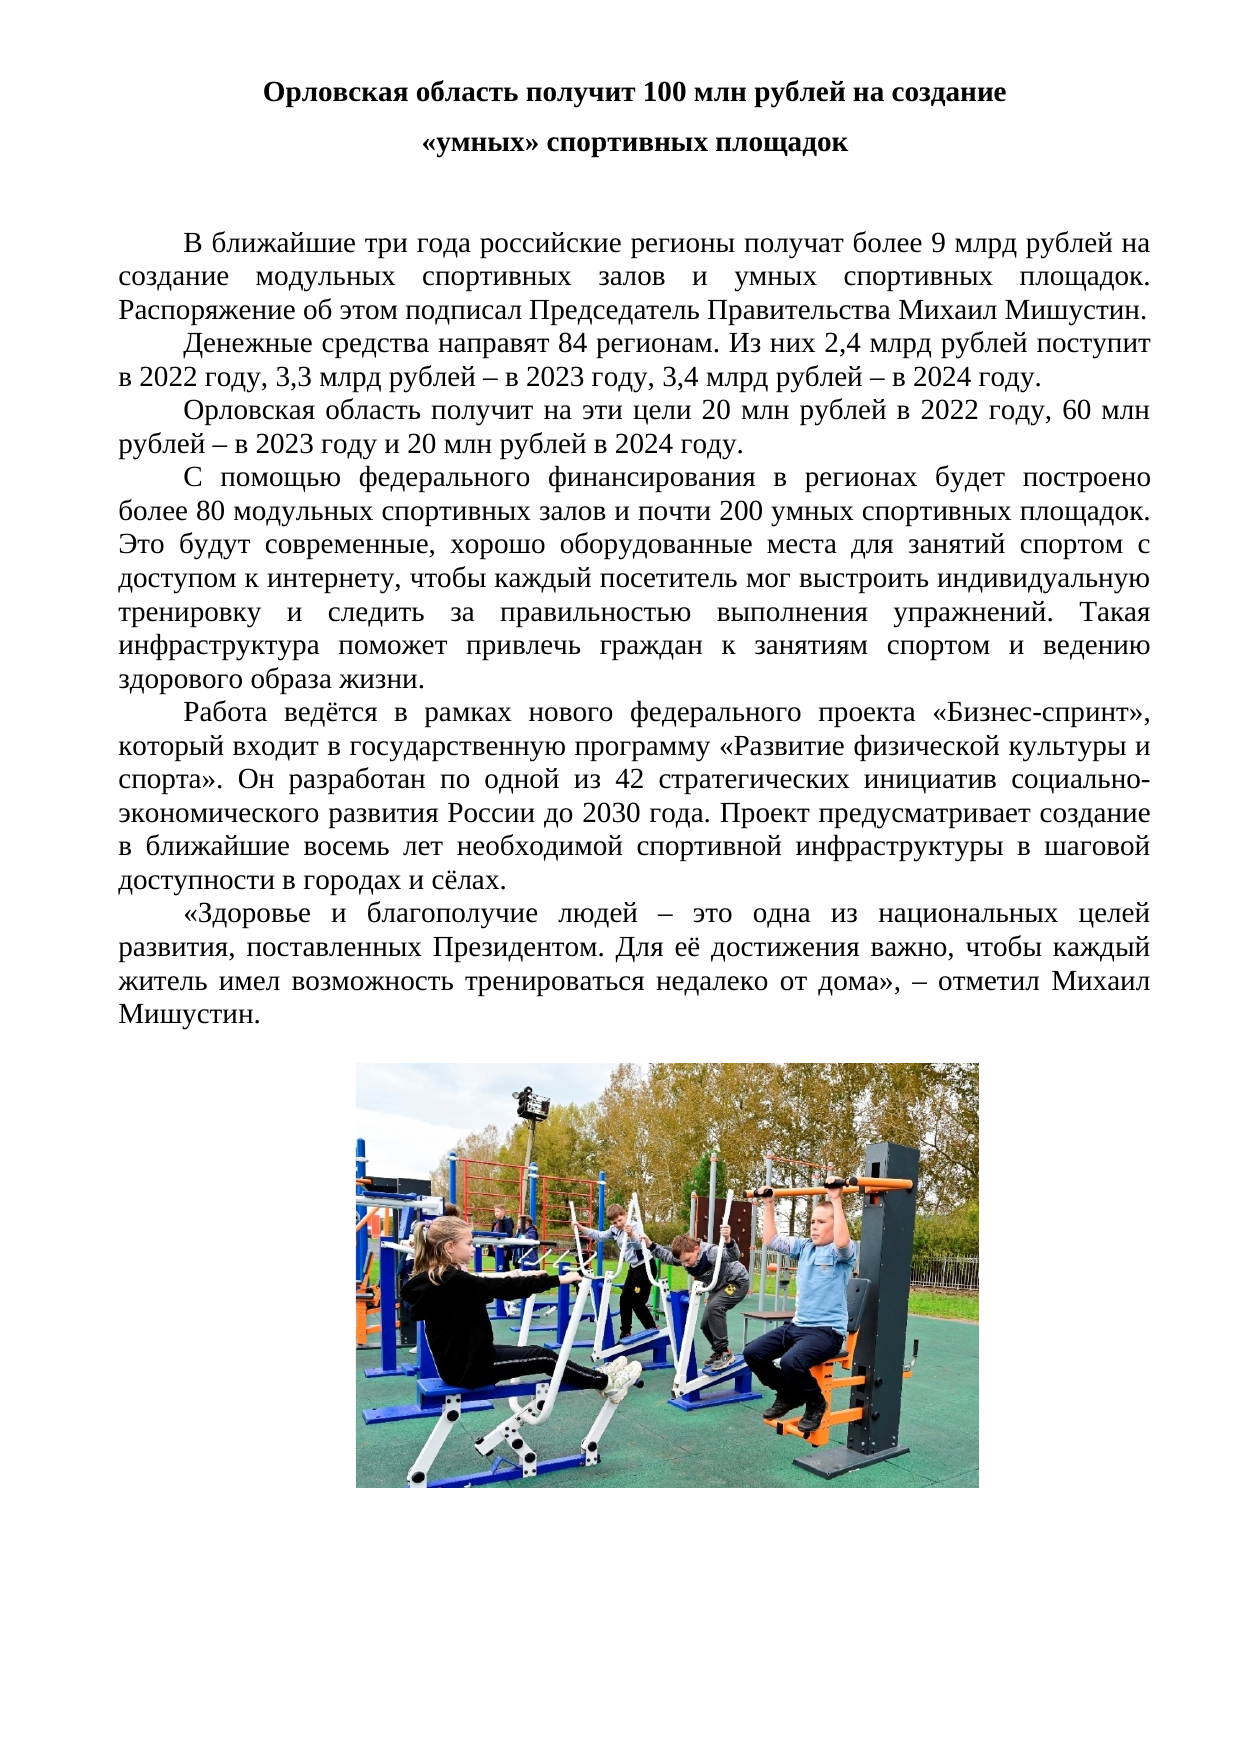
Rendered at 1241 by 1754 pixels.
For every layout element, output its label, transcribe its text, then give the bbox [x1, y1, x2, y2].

text Работа ведётся в рамках нового федерального проекта «Бизнес-спринт», который входит в государственную программу «Развитие физической культуры и спорта». Он разработан по одной из 42 стратегических инициатив социально-экономического развития России до 2030 года. Проект предусматривает создание в ближайшие восемь лет необходимой спортивной инфраструктуры в шаговой доступности в городах и сёлах. [118, 694, 1152, 896]
text «умных» спортивных площадок [118, 124, 1152, 158]
text С помощью федерального финансирования в регионах будет построено более 80 модульных спортивных залов и почти 200 умных спортивных площадок. Это будут современные, хорошо оборудованные места для занятий спортом с доступом к интернету, чтобы каждый посетитель мог выстроить индивидуальную тренировку и следить за правильностью выполнения упражнений. Такая инфраструктура поможет привлечь граждан к занятиям спортом и ведению здорового образа жизни. [118, 459, 1152, 694]
picture [355, 1063, 979, 1488]
text Орловская область получит на эти цели 20 млн рублей в 2022 году, 60 млн рублей – в 2023 году и 20 млн рублей в 2024 году. [118, 392, 1152, 459]
text «Здоровье и благополучие людей – это одна из национальных целей развития, поставленных Президентом. Для её достижения важно, чтобы каждый житель имел возможность тренироваться недалеко от дома», – отметил Михаил Мишустин. [118, 896, 1152, 1030]
text В ближайшие три года российские регионы получат более 9 млрд рублей на создание модульных спортивных залов и умных спортивных площадок. Распоряжение об этом подписал Председатель Правительства Михаил Мишустин. [118, 225, 1152, 325]
text Орловская область получит 100 млн рублей на создание [118, 74, 1152, 107]
text Денежные средства направят 84 регионам. Из них 2,4 млрд рублей поступит в 2022 году, 3,3 млрд рублей – в 2023 году, 3,4 млрд рублей – в 2024 году. [118, 325, 1152, 392]
